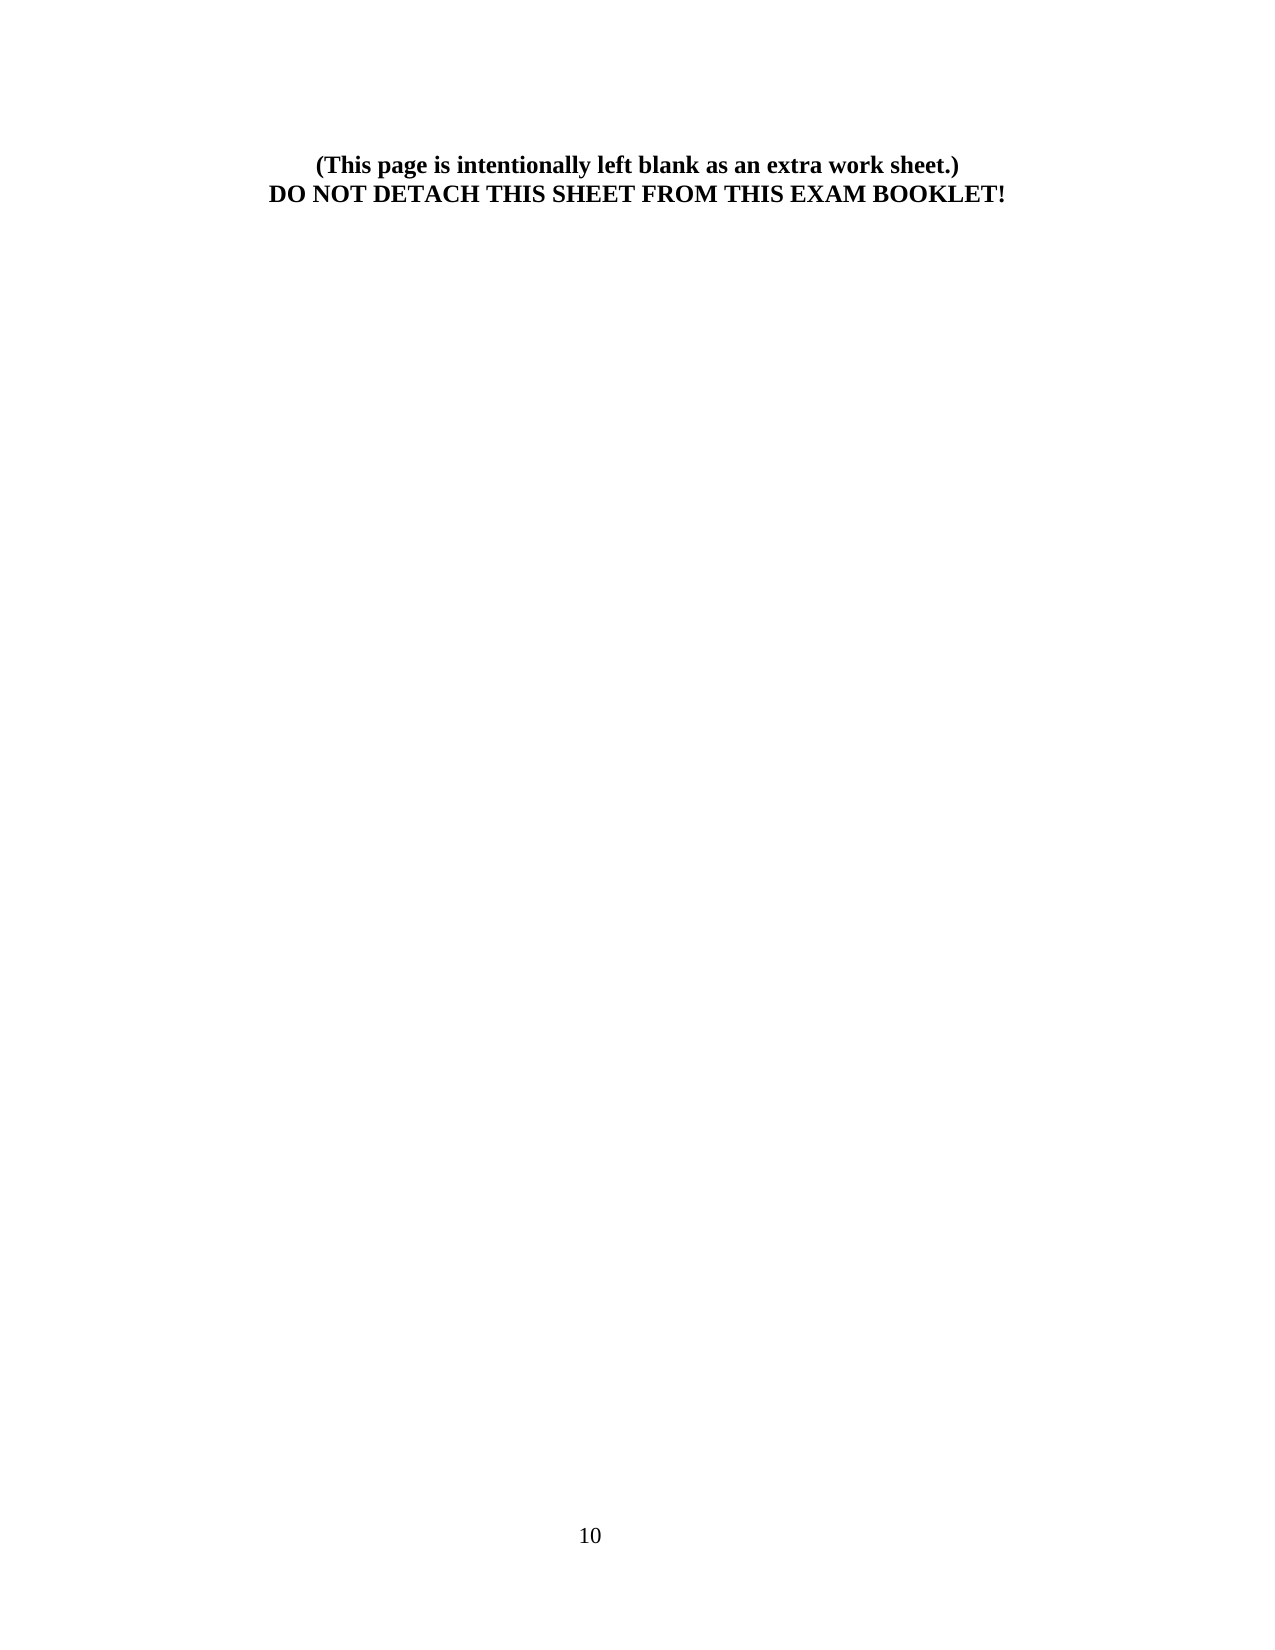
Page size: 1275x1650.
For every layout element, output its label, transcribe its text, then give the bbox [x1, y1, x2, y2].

text DO NOT DETACH THIS SHEET FROM THIS EXAM BOOKLET! [120, 179, 1155, 207]
text (This page is intentionally left blank as an extra work sheet.) [120, 150, 1155, 179]
